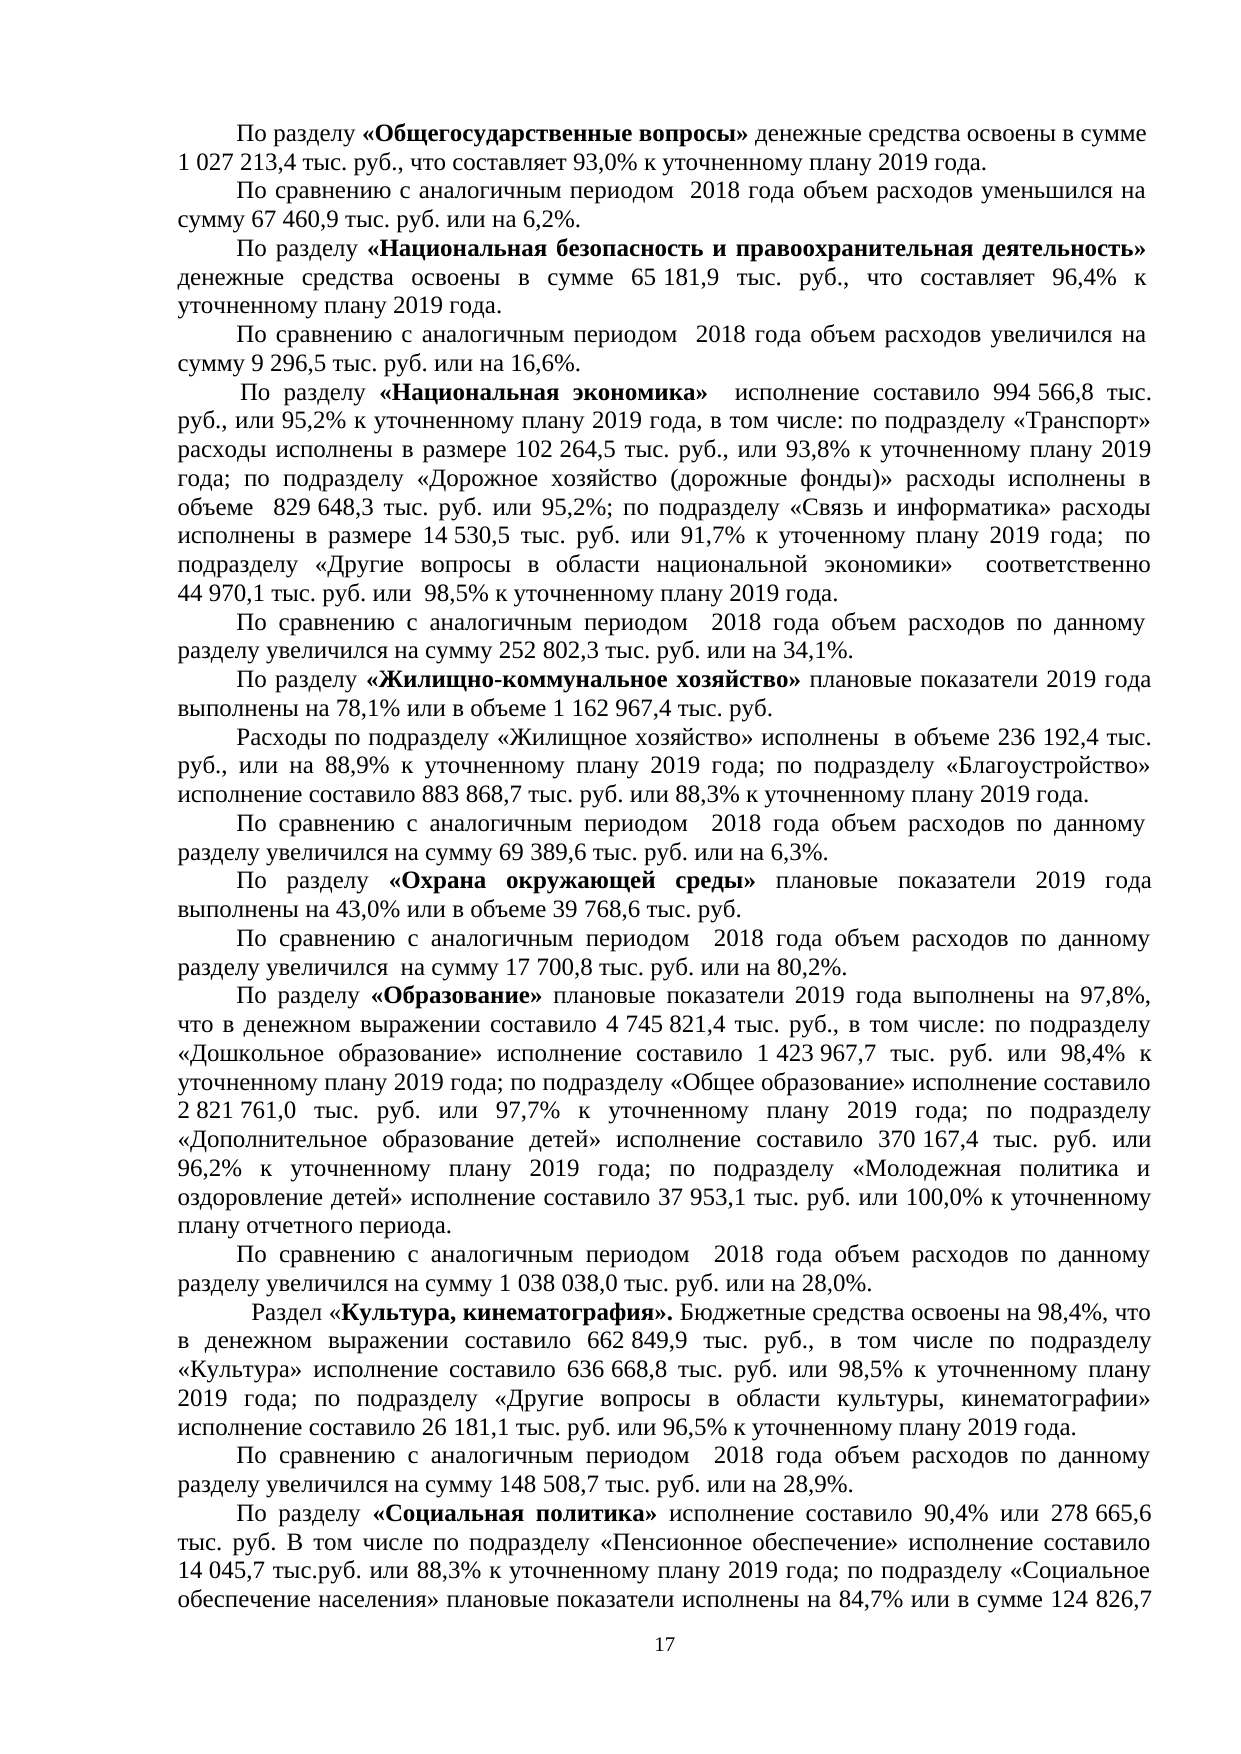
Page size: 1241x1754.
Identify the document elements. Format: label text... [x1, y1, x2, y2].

text По сравнению с аналогичным периодом 2018 года объем расходов по данному разделу увеличился на сумму 17 700,8 тыс. руб. или на 80,2%. [177, 923, 1152, 981]
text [177, 1498, 1152, 1613]
text По сравнению с аналогичным периодом 2018 года объем расходов по данному разделу увеличился на сумму 252 802,3 тыс. руб. или на 34,1%. [177, 607, 1147, 664]
text По разделу «Общегосударственные вопросы» денежные средства освоены в сумме 1 027 213,4 тыс. руб., что составляет 93,0% к уточненному плану 2019 года. [177, 118, 1147, 176]
text По разделу «Жилищно-коммунальное хозяйство» плановые показатели 2019 года выполнены на 78,1% или в объеме 1 162 967,4 тыс. руб. [177, 664, 1152, 722]
text Расходы по подразделу «Жилищное хозяйство» исполнены в объеме 236 192,4 тыс. руб., или на 88,9% к уточненному плану 2019 года; по подразделу «Благоустройство» исполнение составило 883 868,7 тыс. руб. или 88,3% к уточненному плану 2019 года. [177, 722, 1152, 808]
text По разделу «Национальная экономика» исполнение составило 994 566,8 тыс. руб., или 95,2% к уточненному плану 2019 года, в том числе: по подразделу «Транспорт» расходы исполнены в размере 102 264,5 тыс. руб., или 93,8% к уточненному плану 2019 года; по подразделу «Дорожное хозяйство (дорожные фонды)» расходы исполнены в объеме 829 648,3 тыс. руб. или 95,2%; по подразделу «Связь и информатика» расходы исполнены в размере 14 530,5 тыс. руб. или 91,7% к уточенному плану 2019 года; по подразделу «Другие вопросы в области национальной экономики» соответственно 44 970,1 тыс. руб. или 98,5% к уточненному плану 2019 года. [177, 377, 1152, 607]
text По сравнению с аналогичным периодом 2018 года объем расходов уменьшился на сумму 67 460,9 тыс. руб. или на 6,2%. [177, 176, 1147, 233]
text Раздел «Культура, кинематография». Бюджетные средства освоены на 98,4%, что в денежном выражении составило 662 849,9 тыс. руб., в том числе по подразделу «Культура» исполнение составило 636 668,8 тыс. руб. или 98,5% к уточненному плану 2019 года; по подразделу «Другие вопросы в области культуры, кинематографии» исполнение составило 26 181,1 тыс. руб. или 96,5% к уточненному плану 2019 года. [177, 1297, 1152, 1441]
text По разделу «Охрана окружающей среды» плановые показатели 2019 года выполнены на 43,0% или в объеме 39 768,6 тыс. руб. [177, 866, 1152, 923]
text По разделу «Национальная безопасность и правоохранительная деятельность» денежные средства освоены в сумме 65 181,9 тыс. руб., что составляет 96,4% к уточненному плану 2019 года. [177, 233, 1147, 319]
text По сравнению с аналогичным периодом 2018 года объем расходов по данному разделу увеличился на сумму 69 389,6 тыс. руб. или на 6,3%. [177, 808, 1147, 866]
text По сравнению с аналогичным периодом 2018 года объем расходов по данному разделу увеличился на сумму 148 508,7 тыс. руб. или на 28,9%. [177, 1441, 1152, 1498]
text По разделу «Образование» плановые показатели 2019 года выполнены на 97,8%, что в денежном выражении составило 4 745 821,4 тыс. руб., в том числе: по подразделу «Дошкольное образование» исполнение составило 1 423 967,7 тыс. руб. или 98,4% к уточненному плану 2019 года; по подразделу «Общее образование» исполнение составило 2 821 761,0 тыс. руб. или 97,7% к уточненному плану 2019 года; по подразделу «Дополнительное образование детей» исполнение составило 370 167,4 тыс. руб. или 96,2% к уточненному плану 2019 года; по подразделу «Молодежная политика и оздоровление детей» исполнение составило 37 953,1 тыс. руб. или 100,0% к уточненному плану отчетного периода. [177, 981, 1152, 1239]
text По сравнению с аналогичным периодом 2018 года объем расходов по данному разделу увеличился на сумму 1 038 038,0 тыс. руб. или на 28,0%. [177, 1239, 1152, 1297]
text По сравнению с аналогичным периодом 2018 года объем расходов увеличился на сумму 9 296,5 тыс. руб. или на 16,6%. [177, 319, 1147, 377]
